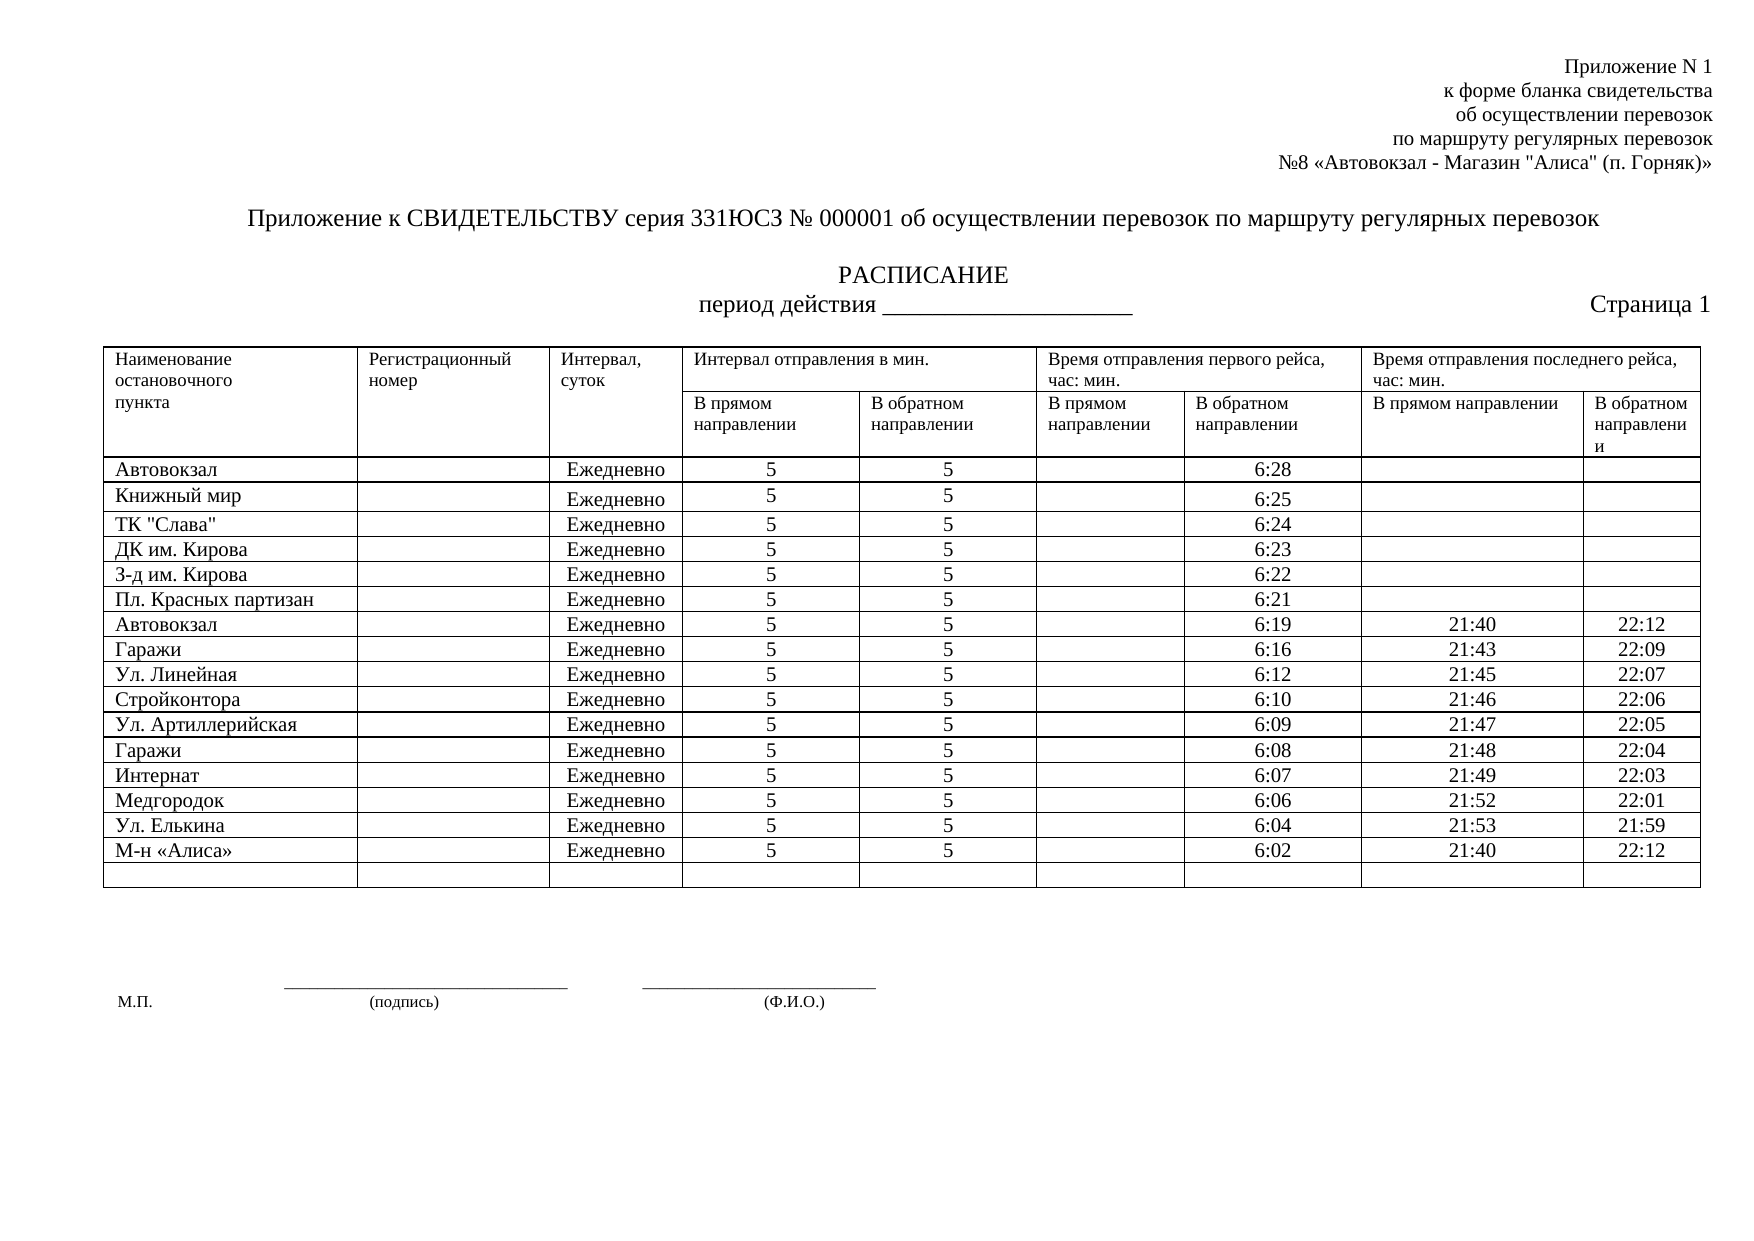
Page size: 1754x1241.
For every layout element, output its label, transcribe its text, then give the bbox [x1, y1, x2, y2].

table_cell [358, 562, 549, 586]
table_cell 5 [860, 662, 1036, 686]
table_cell [1037, 562, 1184, 586]
table_cell 5 [860, 763, 1036, 787]
text Приложение N 1 [59, 54, 1713, 78]
table_cell 5 [860, 713, 1036, 736]
table_cell 21:47 [1362, 713, 1583, 736]
table_cell 5 [860, 587, 1036, 611]
table_cell [358, 612, 549, 636]
table_header Время отправления первого рейса, час: мин. [1037, 348, 1361, 391]
table_cell [1362, 587, 1583, 611]
table_cell [1584, 863, 1700, 887]
table_cell Автовокзал [104, 458, 357, 481]
table_cell 5 [683, 612, 859, 636]
table_cell 6:10 [1185, 687, 1361, 711]
text РАСПИСАНИЕ [59, 260, 1713, 289]
table_cell 5 [860, 838, 1036, 862]
table_cell 5 [683, 662, 859, 686]
table_cell Ежедневно [550, 687, 682, 711]
table_cell 5 [683, 537, 859, 561]
table_cell [358, 838, 549, 862]
table_cell [1037, 537, 1184, 561]
table_cell 5 [683, 838, 859, 862]
table_cell Стройконтора [104, 687, 357, 711]
table_cell В прямом направлении [683, 392, 859, 456]
table_cell Ежедневно [550, 537, 682, 561]
table_cell Ежедневно [550, 587, 682, 611]
table_cell Книжный мир [104, 483, 357, 511]
table_cell [358, 637, 549, 661]
table_cell 5 [683, 512, 859, 536]
table_cell Ежедневно [550, 512, 682, 536]
table_cell [1037, 587, 1184, 611]
text по маршруту регулярных перевозок [59, 126, 1713, 150]
table_cell [1037, 863, 1184, 887]
table_cell Ул. Артиллерийская [104, 713, 357, 736]
table_cell 22:12 [1584, 838, 1700, 862]
table_cell Ежедневно [550, 562, 682, 586]
table_header Наименование остановочного пункта [104, 348, 357, 456]
table_cell [1584, 483, 1700, 511]
table_cell 5 [860, 813, 1036, 837]
table_cell [1584, 562, 1700, 586]
table_cell М-н «Алиса» [104, 838, 357, 862]
table_header Время отправления последнего рейса, час: мин. [1362, 348, 1700, 391]
table_cell В обратном направлении [1584, 392, 1700, 456]
table_cell [1362, 537, 1583, 561]
table_cell 5 [683, 788, 859, 812]
table_cell [1584, 512, 1700, 536]
table_cell [358, 713, 549, 736]
table_cell 6:08 [1185, 738, 1361, 762]
table_cell 21:40 [1362, 612, 1583, 636]
table_cell [1037, 483, 1184, 511]
table_cell [358, 763, 549, 787]
table_header Интервал отправления в мин. [683, 348, 1036, 391]
table_cell [860, 863, 1036, 887]
table_cell 22:05 [1584, 713, 1700, 736]
table_cell 6:12 [1185, 662, 1361, 686]
table_cell 22:07 [1584, 662, 1700, 686]
text Приложение к СВИДЕТЕЛЬСТВУ серия 331ЮСЗ № 000001 об осуществлении перевозок по маршруту регулярных перевозок [59, 203, 1713, 231]
table_cell [1037, 788, 1184, 812]
table_cell [358, 458, 549, 481]
table_cell Ежедневно [550, 788, 682, 812]
table_cell З-д им. Кирова [104, 562, 357, 586]
table_cell 6:22 [1185, 562, 1361, 586]
table_cell [1037, 512, 1184, 536]
text №8 «Автовокзал - Магазин "Алиса" (п. Горняк)» [59, 150, 1713, 174]
table_cell [358, 587, 549, 611]
table_cell [1037, 738, 1184, 762]
table_cell Ул. Линейная [104, 662, 357, 686]
table_cell 21:43 [1362, 637, 1583, 661]
table_cell [358, 662, 549, 686]
table_cell [358, 788, 549, 812]
table_cell 22:09 [1584, 637, 1700, 661]
table_cell Ежедневно [550, 713, 682, 736]
table_cell Ежедневно [550, 662, 682, 686]
table_cell 6:19 [1185, 612, 1361, 636]
table_cell [358, 738, 549, 762]
table_cell [1037, 637, 1184, 661]
table_cell [1362, 512, 1583, 536]
table_cell 22:01 [1584, 788, 1700, 812]
table_cell 5 [683, 483, 859, 511]
table_cell Медгородок [104, 788, 357, 812]
table_cell Ежедневно [550, 612, 682, 636]
table_header Регистрационный номер [358, 348, 549, 456]
table_cell 6:09 [1185, 713, 1361, 736]
table_cell [1584, 587, 1700, 611]
table_cell [358, 537, 549, 561]
table_cell 5 [860, 738, 1036, 762]
table_cell ТК "Слава" [104, 512, 357, 536]
text период действия ____________________ Страница 1 [59, 289, 1713, 346]
table_cell [1037, 713, 1184, 736]
text об осуществлении перевозок [59, 102, 1713, 126]
table_cell [358, 483, 549, 511]
table_cell Ежедневно [550, 838, 682, 862]
table_cell [550, 863, 682, 887]
table_cell 5 [860, 537, 1036, 561]
table_header Интервал, суток [550, 348, 682, 456]
table_cell [104, 863, 357, 887]
table_cell 6:28 [1185, 458, 1361, 481]
table_cell Ул. Елькина [104, 813, 357, 837]
table_cell [358, 687, 549, 711]
table_cell [358, 512, 549, 536]
table_cell Пл. Красных партизан [104, 587, 357, 611]
table_cell ДК им. Кирова [104, 537, 357, 561]
table_cell 6:24 [1185, 512, 1361, 536]
table_cell [1185, 863, 1361, 887]
table_cell 21:59 [1584, 813, 1700, 837]
table_cell В обратном направлении [1185, 392, 1361, 456]
table_cell 6:16 [1185, 637, 1361, 661]
table_cell [1584, 458, 1700, 481]
table_cell 5 [860, 687, 1036, 711]
table_cell 21:45 [1362, 662, 1583, 686]
table_cell Ежедневно [550, 738, 682, 762]
table_cell 5 [683, 687, 859, 711]
text к форме бланка свидетельства [59, 78, 1713, 102]
table_cell 5 [683, 813, 859, 837]
text М.П. (подпись) (Ф.И.О.) [59, 991, 1713, 1011]
table_cell 21:40 [1362, 838, 1583, 862]
table_cell 5 [683, 458, 859, 481]
table_cell Гаражи [104, 738, 357, 762]
table_cell В прямом направлении [1362, 392, 1583, 456]
table_cell 6:25 [1185, 483, 1361, 511]
table_cell 22:06 [1584, 687, 1700, 711]
table_cell [1037, 687, 1184, 711]
table_cell 5 [860, 562, 1036, 586]
table_cell [1362, 458, 1583, 481]
table_cell 5 [683, 738, 859, 762]
table_cell [1362, 483, 1583, 511]
table_cell [1037, 662, 1184, 686]
table_cell [358, 813, 549, 837]
table_cell Ежедневно [550, 763, 682, 787]
table_cell 5 [860, 512, 1036, 536]
table_cell 5 [860, 637, 1036, 661]
table_cell [1037, 458, 1184, 481]
table_cell 6:21 [1185, 587, 1361, 611]
table_cell 5 [683, 713, 859, 736]
table_cell 5 [683, 562, 859, 586]
table_cell Ежедневно [550, 637, 682, 661]
table_cell Ежедневно [550, 458, 682, 481]
table_cell 5 [683, 637, 859, 661]
table_cell 5 [860, 612, 1036, 636]
table_cell 5 [683, 587, 859, 611]
table_cell 5 [860, 458, 1036, 481]
table_cell 21:48 [1362, 738, 1583, 762]
table_cell 21:46 [1362, 687, 1583, 711]
table_cell 5 [860, 788, 1036, 812]
text __________________________________ ____________________________ [59, 972, 1713, 991]
table_cell Ежедневно [550, 483, 682, 511]
table_cell 22:03 [1584, 763, 1700, 787]
table_cell [358, 863, 549, 887]
table_cell [683, 863, 859, 887]
table_cell Ежедневно [550, 813, 682, 837]
table_cell [1362, 863, 1583, 887]
table_cell 6:02 [1185, 838, 1361, 862]
table_cell 6:04 [1185, 813, 1361, 837]
table_cell 22:12 [1584, 612, 1700, 636]
table_cell [1037, 838, 1184, 862]
table_cell [1584, 537, 1700, 561]
table_cell В обратном направлении [860, 392, 1036, 456]
table_cell 6:23 [1185, 537, 1361, 561]
table_cell 21:52 [1362, 788, 1583, 812]
table_cell 5 [683, 763, 859, 787]
table_cell 22:04 [1584, 738, 1700, 762]
table_cell 5 [860, 483, 1036, 511]
table_cell Гаражи [104, 637, 357, 661]
table_cell Автовокзал [104, 612, 357, 636]
table_cell [1037, 813, 1184, 837]
table_cell 6:06 [1185, 788, 1361, 812]
table_cell [1037, 612, 1184, 636]
table_cell [1362, 562, 1583, 586]
table_cell Интернат [104, 763, 357, 787]
table_cell В прямом направлении [1037, 392, 1184, 456]
table_cell 21:49 [1362, 763, 1583, 787]
table_cell 6:07 [1185, 763, 1361, 787]
table_cell [1037, 763, 1184, 787]
table_cell 21:53 [1362, 813, 1583, 837]
